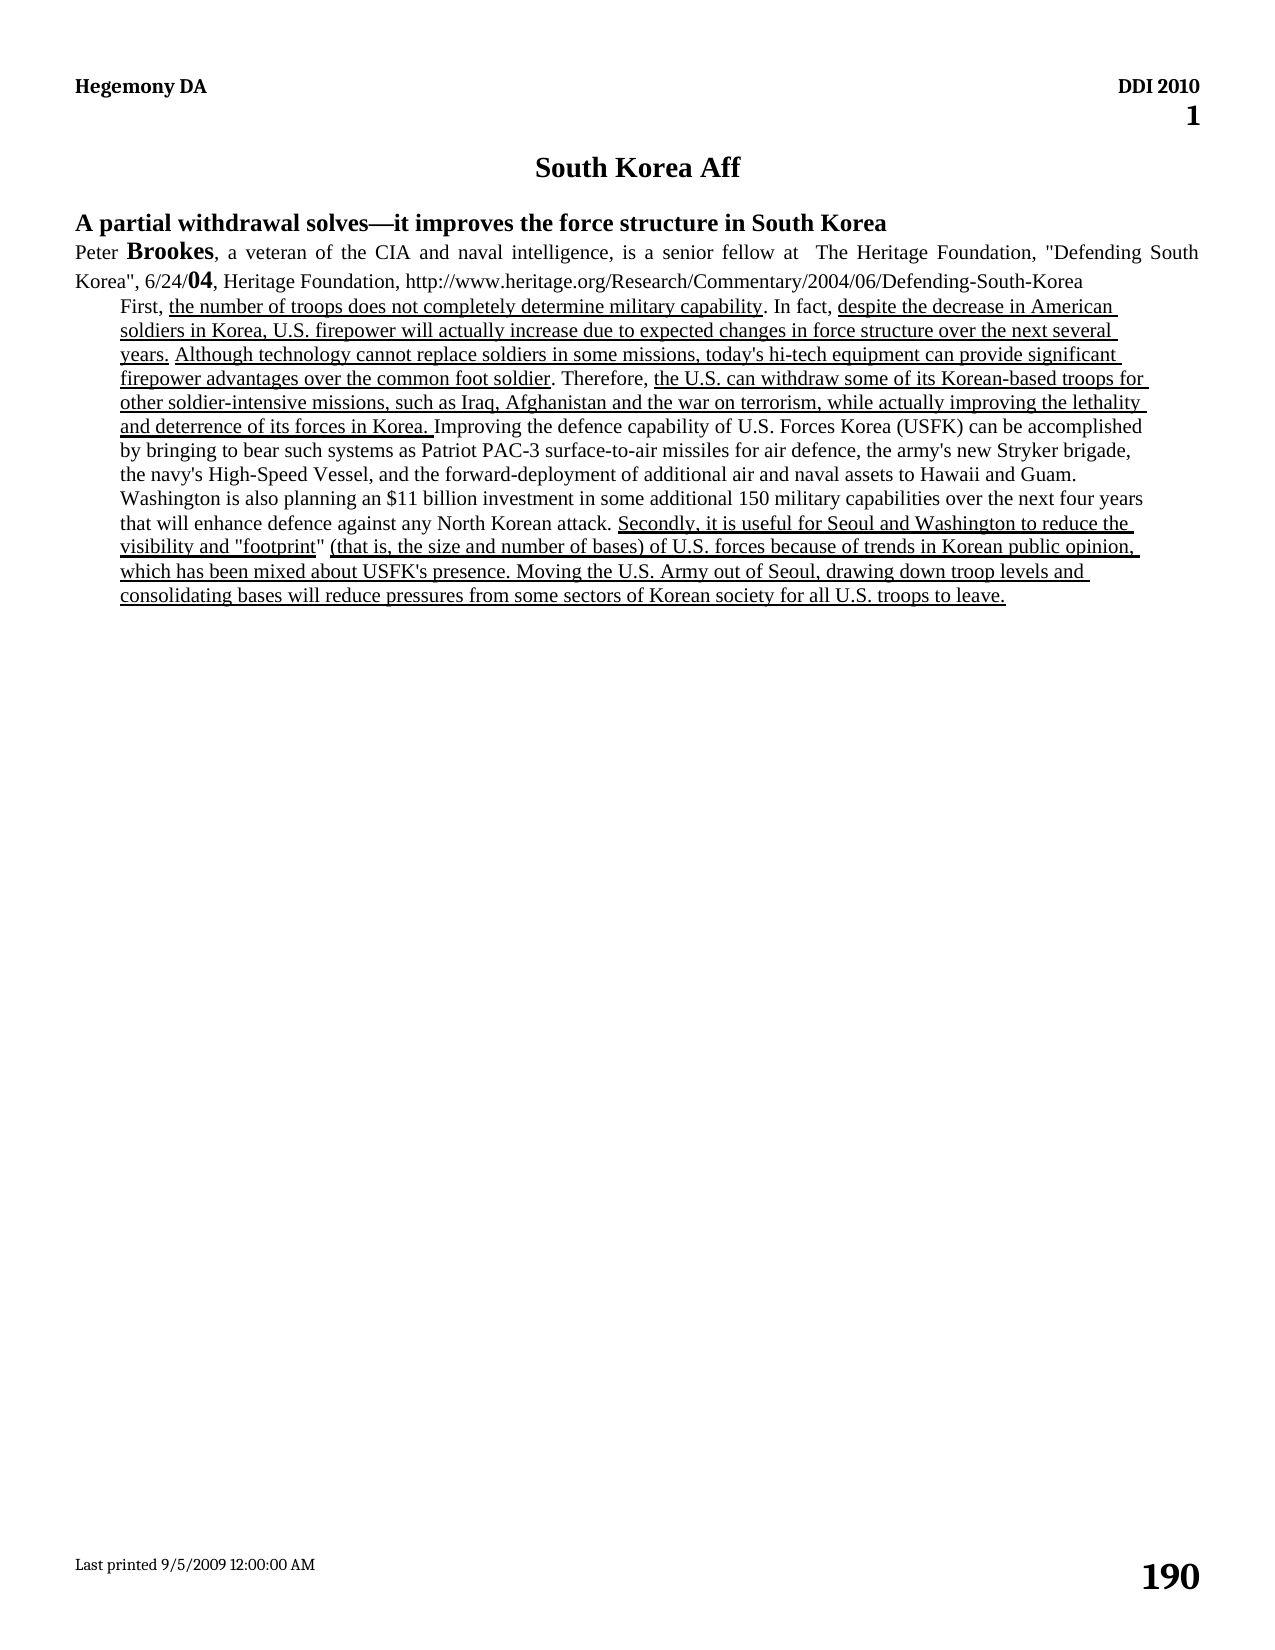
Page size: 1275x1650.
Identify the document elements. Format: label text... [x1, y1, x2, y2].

subtitle South Korea Aff [75, 150, 1200, 183]
text A partial withdrawal solves—it improves the force structure in South Korea [75, 208, 1200, 236]
text Peter Brookes, a veteran of the CIA and naval intelligence, is a senior fellow at The Heritage Foundation, "Defending South Korea", 6/24/04, Heritage Foundation, http://www.heritage.org/Research/Commentary/2004/06/Defending-South-Korea [75, 236, 1200, 294]
text First, the number of troops does not completely determine military capability. In fact, despite the decrease in American soldiers in Korea, U.S. firepower will actually increase due to expected changes in force structure over the next several years. Although technology cannot replace soldiers in some missions, today's hi-tech equipment can provide significant firepower advantages over the common foot soldier. Therefore, the U.S. can withdraw some of its Korean-based troops for other soldier-intensive missions, such as Iraq, Afghanistan and the war on terrorism, while actually improving the lethality and deterrence of its forces in Korea. Improving the defence capability of U.S. Forces Korea (USFK) can be accomplished by bringing to bear such systems as Patriot PAC-3 surface-to-air missiles for air defence, the army's new Stryker brigade, the navy's High-Speed Vessel, and the forward-deployment of additional air and naval assets to Hawaii and Guam. Washington is also planning an $11 billion investment in some additional 150 military capabilities over the next four years that will enhance defence against any North Korean attack. Secondly, it is useful for Seoul and Washington to reduce the visibility and "footprint" (that is, the size and number of bases) of U.S. forces because of trends in Korean public opinion, which has been mixed about USFK's presence. Moving the U.S. Army out of Seoul, drawing down troop levels and consolidating bases will reduce pressures from some sectors of Korean society for all U.S. troops to leave. [120, 294, 1155, 607]
